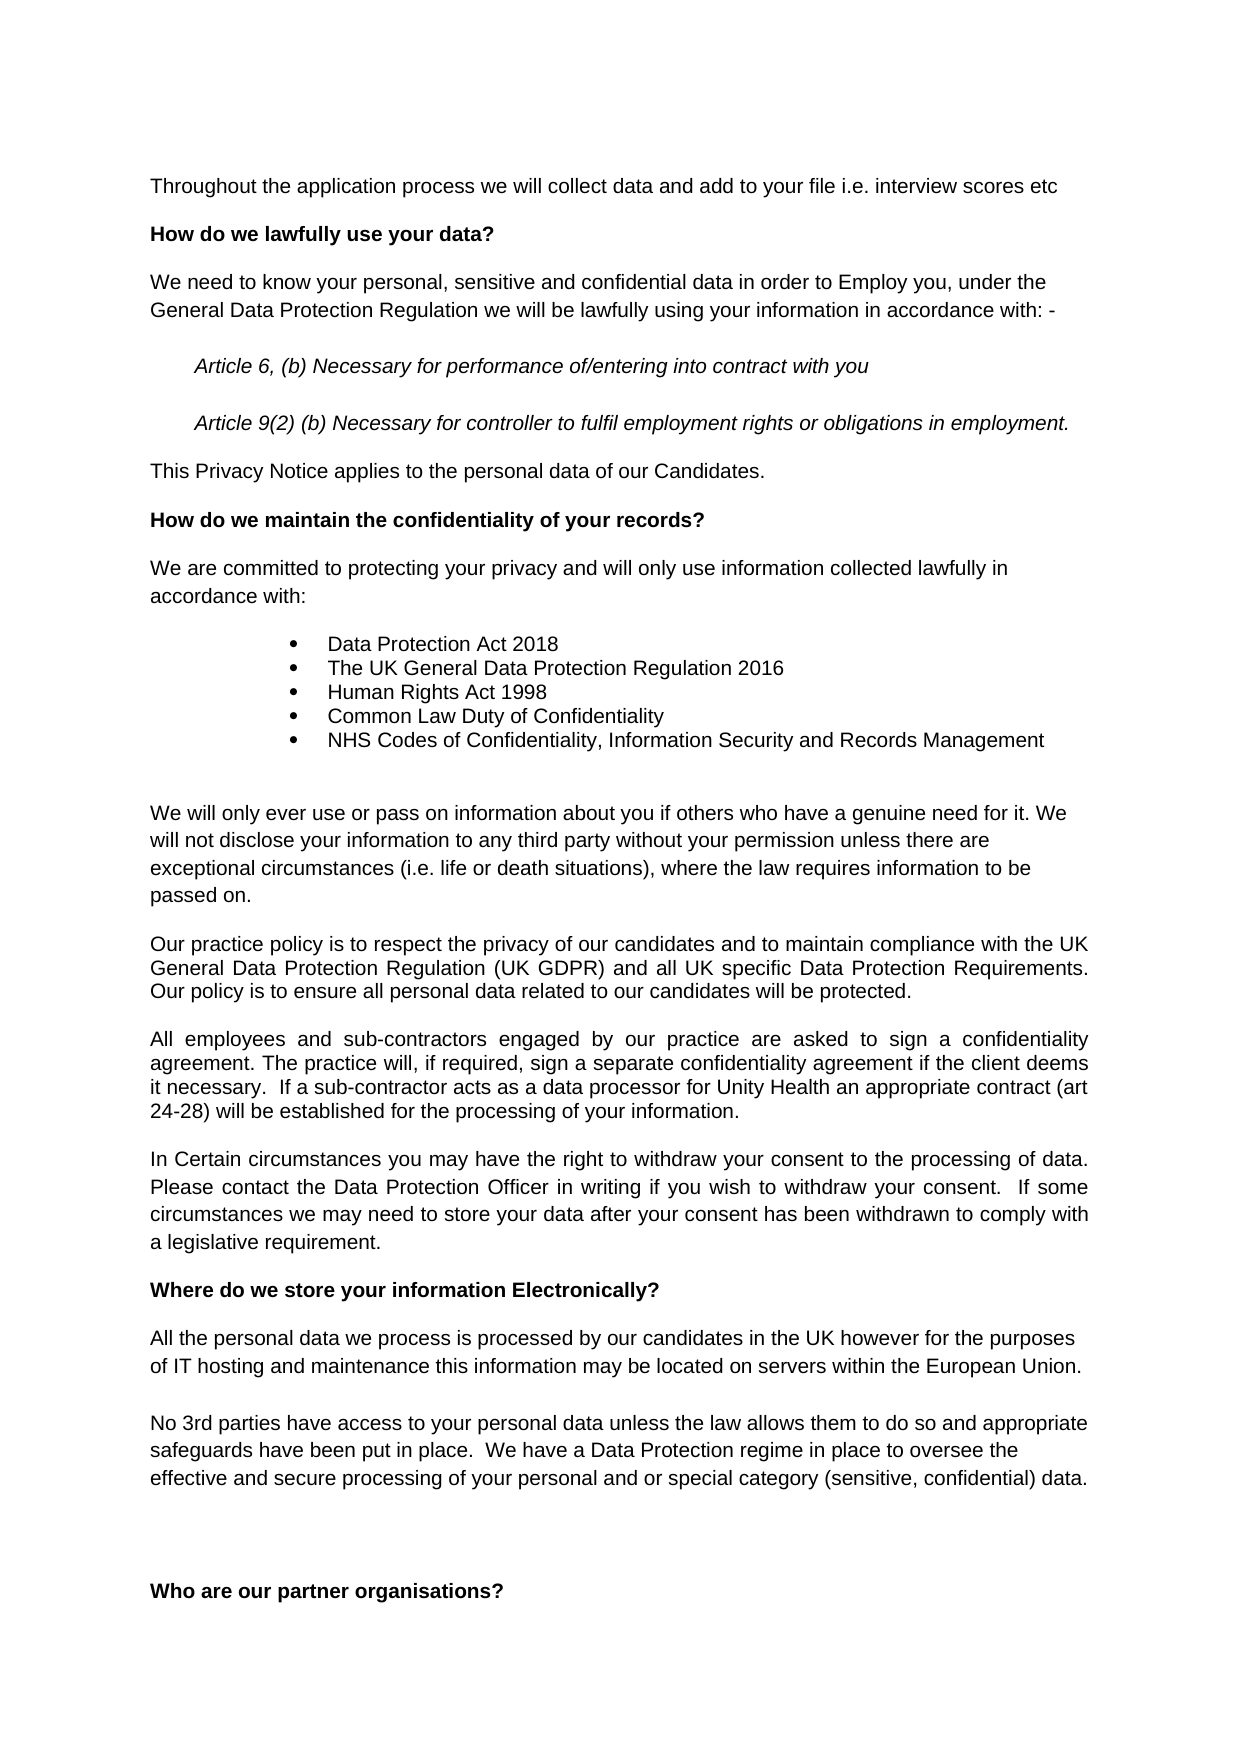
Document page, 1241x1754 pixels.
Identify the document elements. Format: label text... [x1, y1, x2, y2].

text Where do we store your information Electronically? [150, 1278, 1090, 1302]
list Common Law Duty of Confidentiality [290, 704, 1090, 728]
text This Privacy Notice applies to the personal data of our Candidates. [150, 459, 1090, 483]
text How do we lawfully use your data? [150, 222, 1090, 246]
text Our practice policy is to respect the privacy of our candidates and to maintain compliance with the UK General Data Protection Regulation (UK GDPR) and all UK specific Data Protection Requirements. Our policy is to ensure all personal data related to our candidates will be protected. [150, 931, 1090, 1003]
text We need to know your personal, sensitive and confidential data in order to Employ you, under the General Data Protection Regulation we will be lawfully using your information in accordance with: - [150, 270, 1090, 322]
text No 3rd parties have access to your personal data unless the law allows them to do so and appropriate safeguards have been put in place. We have a Data Protection regime in place to oversee the effective and secure processing of your personal and or special category (sensitive, confidential) data. [150, 1410, 1090, 1489]
text How do we maintain the confidentiality of your records? [150, 508, 1090, 532]
list Human Rights Act 1998 [290, 680, 1090, 704]
text Throughout the application process we will collect data and add to your file i.e. interview scores etc [150, 174, 1090, 198]
text We are committed to protecting your privacy and will only use information collected lawfully in accordance with: [150, 556, 1090, 607]
text In Certain circumstances you may have the right to withdraw your consent to the processing of data. Please contact the Data Protection Officer in writing if you wish to withdraw your consent. If some circumstances we may need to store your data after your consent has been withdrawn to comply with a legislative requirement. [150, 1147, 1090, 1253]
list NHS Codes of Confidentiality, Information Security and Records Management [290, 728, 1090, 752]
text Article 9(2) (b) Necessary for controller to fulfil employment rights or obligations in employment. [150, 411, 1090, 435]
text Article 6, (b) Necessary for performance of/entering into contract with you [194, 354, 1090, 378]
list The UK General Data Protection Regulation 2016 [290, 656, 1090, 680]
list Data Protection Act 2018 [290, 632, 1090, 656]
text We will only ever use or pass on information about you if others who have a genuine need for it. We will not disclose your information to any third party without your permission unless there are exceptional circumstances (i.e. life or death situations), where the law requires information to be passed on. [150, 801, 1090, 907]
text All the personal data we process is processed by our candidates in the UK however for the purposes of IT hosting and maintenance this information may be located on servers within the European Union. [150, 1326, 1090, 1378]
text Who are our partner organisations? [150, 1579, 1090, 1603]
text All employees and sub-contractors engaged by our practice are asked to sign a confidentiality agreement. The practice will, if required, sign a separate confidentiality agreement if the client deems it necessary. If a sub-contractor acts as a data processor for Unity Health an appropriate contract (art 24-28) will be established for the processing of your information. [150, 1027, 1090, 1123]
